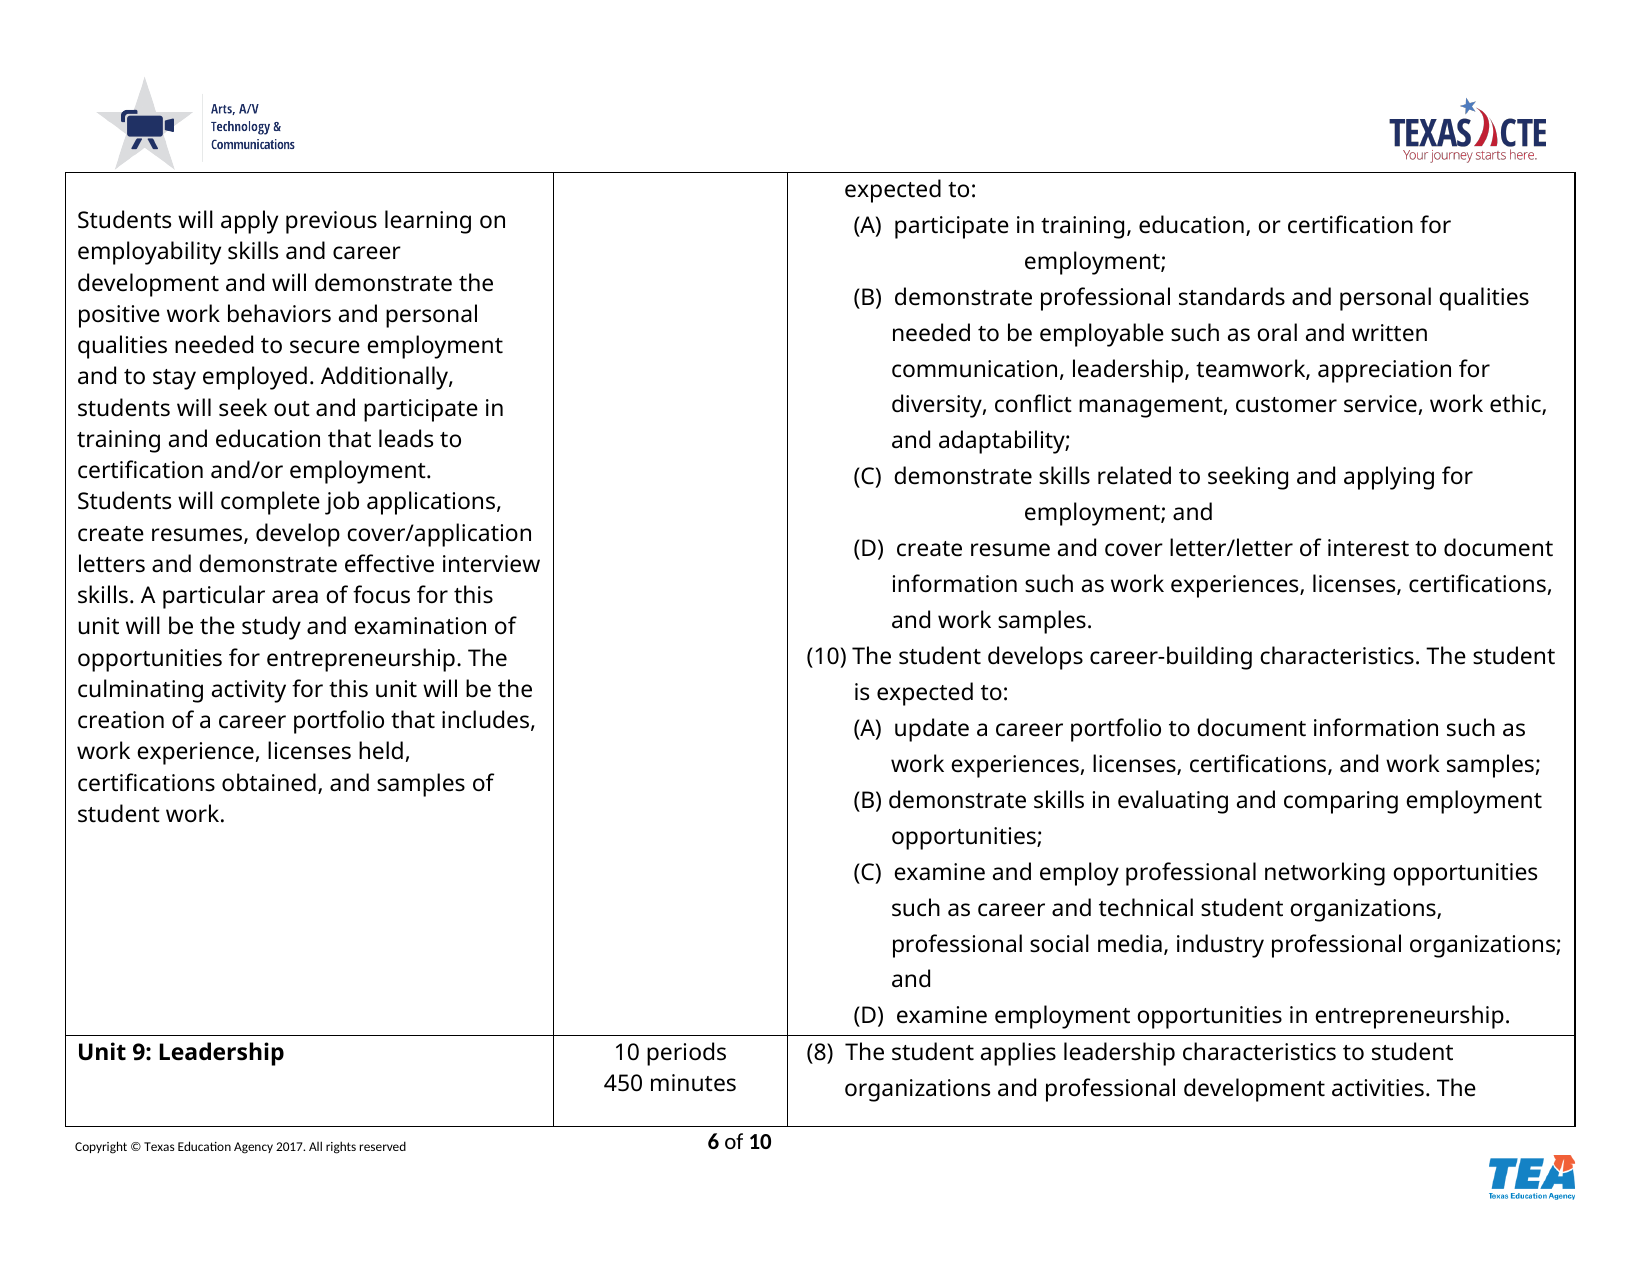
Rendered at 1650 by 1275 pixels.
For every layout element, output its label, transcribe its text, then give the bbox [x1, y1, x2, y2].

picture [1488, 1155, 1575, 1200]
picture [1373, 88, 1563, 172]
table_cell [66, 173, 553, 1034]
table_cell [554, 173, 787, 1034]
table_cell [788, 173, 1574, 1034]
picture [95, 75, 297, 172]
table_cell [554, 1036, 787, 1126]
table_cell [788, 1036, 1574, 1126]
